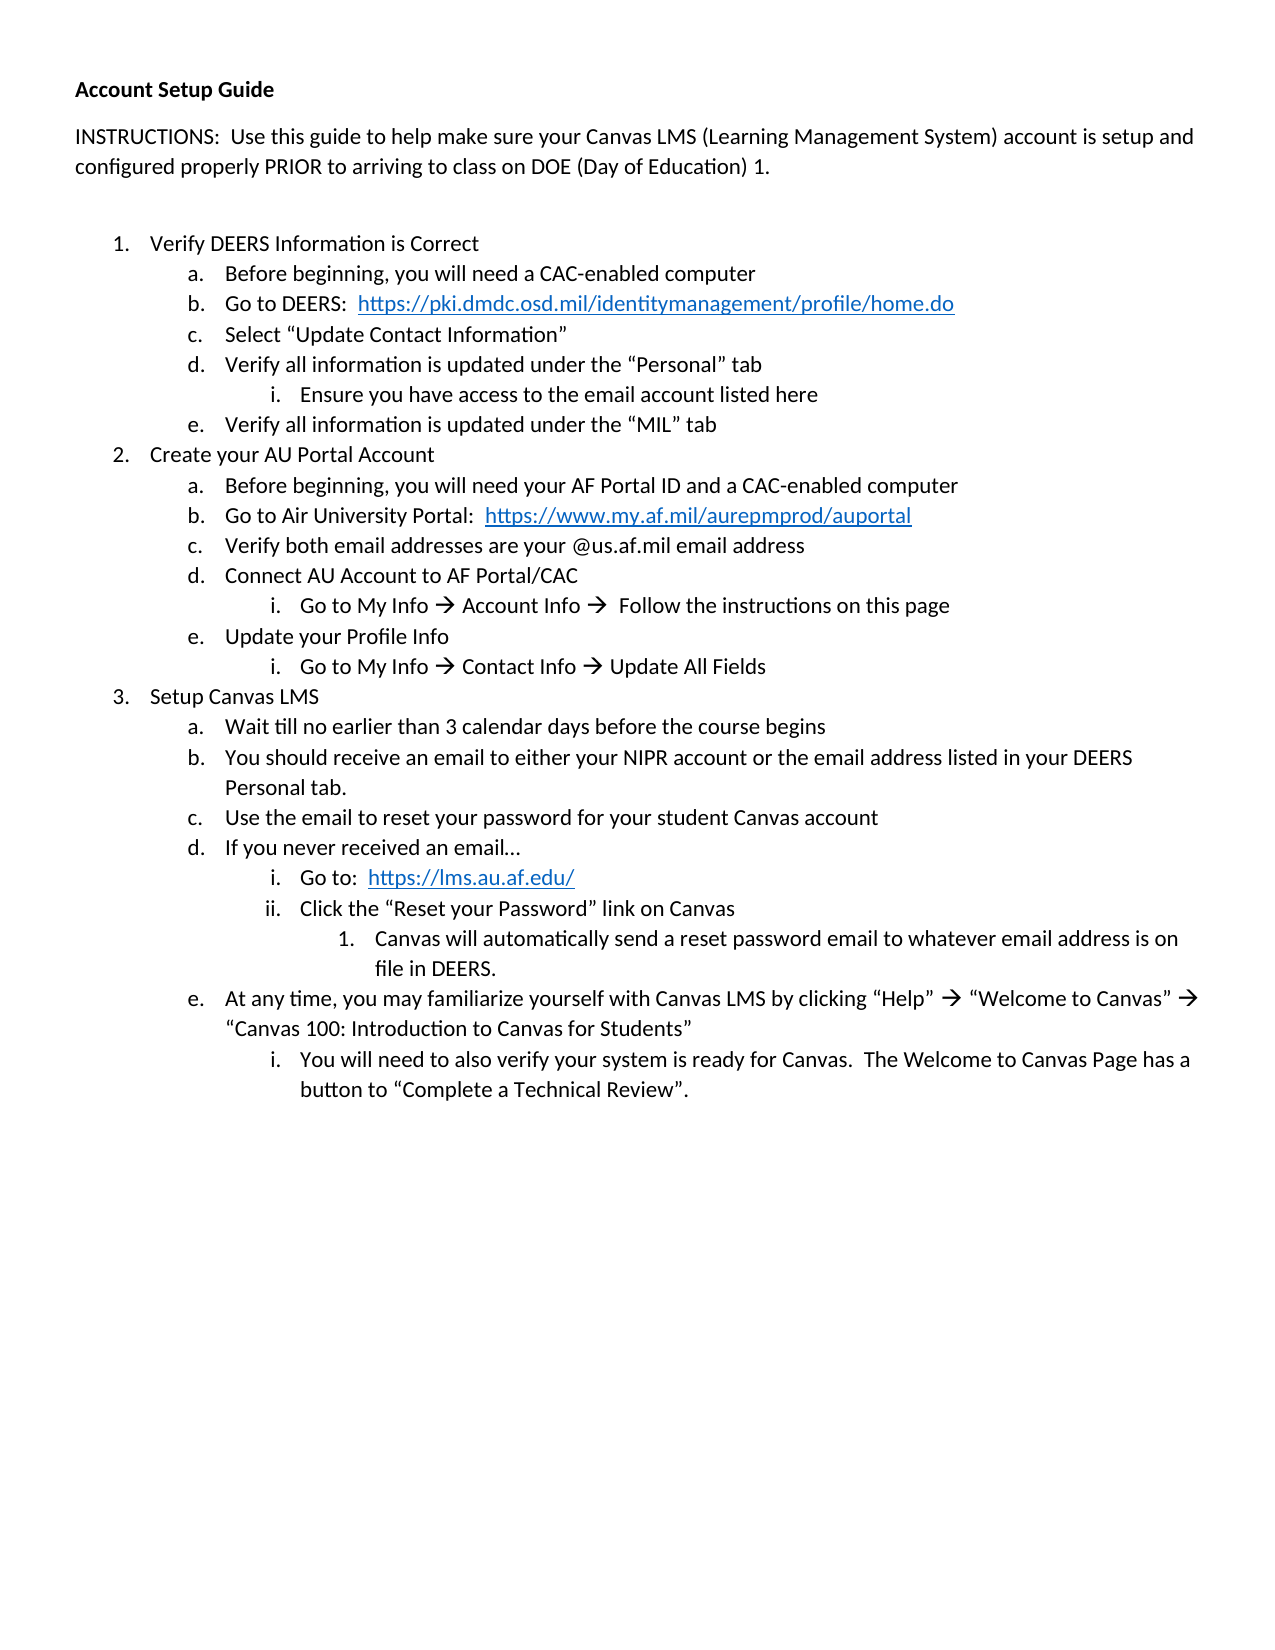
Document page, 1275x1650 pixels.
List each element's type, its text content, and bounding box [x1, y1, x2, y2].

list Go to My Info Contact Info Update All Fields [281, 652, 1200, 680]
list Wait till no earlier than 3 calendar days before the course begins [187, 712, 1200, 741]
list Canvas will automatically send a reset password email to whatever email address is on file in DEERS. [337, 924, 1200, 982]
list Verify both email addresses are your @us.af.mil email address [187, 531, 1200, 559]
list Create your AU Portal Account [112, 441, 1200, 469]
list You will need to also verify your system is ready for Canvas. The Welcome to Canvas Page has a button to “Complete a Technical Review”. [281, 1045, 1200, 1103]
text INSTRUCTIONS: Use this guide to help make sure your Canvas LMS (Learning Management System) account is setup and configured properly PRIOR to arriving to class on DOE (Day of Education) 1. [75, 122, 1200, 180]
list If you never received an email… [187, 833, 1200, 861]
list Setup Canvas LMS [112, 682, 1200, 710]
list Connect AU Account to AF Portal/CAC [187, 561, 1200, 589]
list Click the “Reset your Password” link on Canvas [281, 894, 1200, 922]
list Go to DEERS: https://pki.dmdc.osd.mil/identitymanagement/profile/home.do [187, 289, 1200, 318]
text Account Setup Guide [75, 75, 1200, 103]
list Update your Profile Info [187, 622, 1200, 650]
list You should receive an email to either your NIPR account or the email address listed in your DEERS Personal tab. [187, 743, 1200, 801]
list Go to: https://lms.au.af.edu/ [281, 863, 1200, 892]
list Select “Update Contact Information” [187, 320, 1200, 348]
list Before beginning, you will need your AF Portal ID and a CAC-enabled computer [187, 471, 1200, 499]
list Verify DEERS Information is Correct [112, 229, 1200, 257]
list Before beginning, you will need a CAC-enabled computer [187, 259, 1200, 287]
list Verify all information is updated under the “Personal” tab [187, 350, 1200, 378]
list Go to My Info Account Info Follow the instructions on this page [281, 592, 1200, 620]
list Use the email to reset your password for your student Canvas account [187, 803, 1200, 831]
list Verify all information is updated under the “MIL” tab [187, 410, 1200, 438]
list Ensure you have access to the email account listed here [281, 380, 1200, 408]
list At any time, you may familiarize yourself with Canvas LMS by clicking “Help” “Welcome to Canvas” “Canvas 100: Introduction to Canvas for Students” [187, 984, 1200, 1043]
list Go to Air University Portal: https://www.my.af.mil/aurepmprod/auportal [187, 501, 1200, 529]
